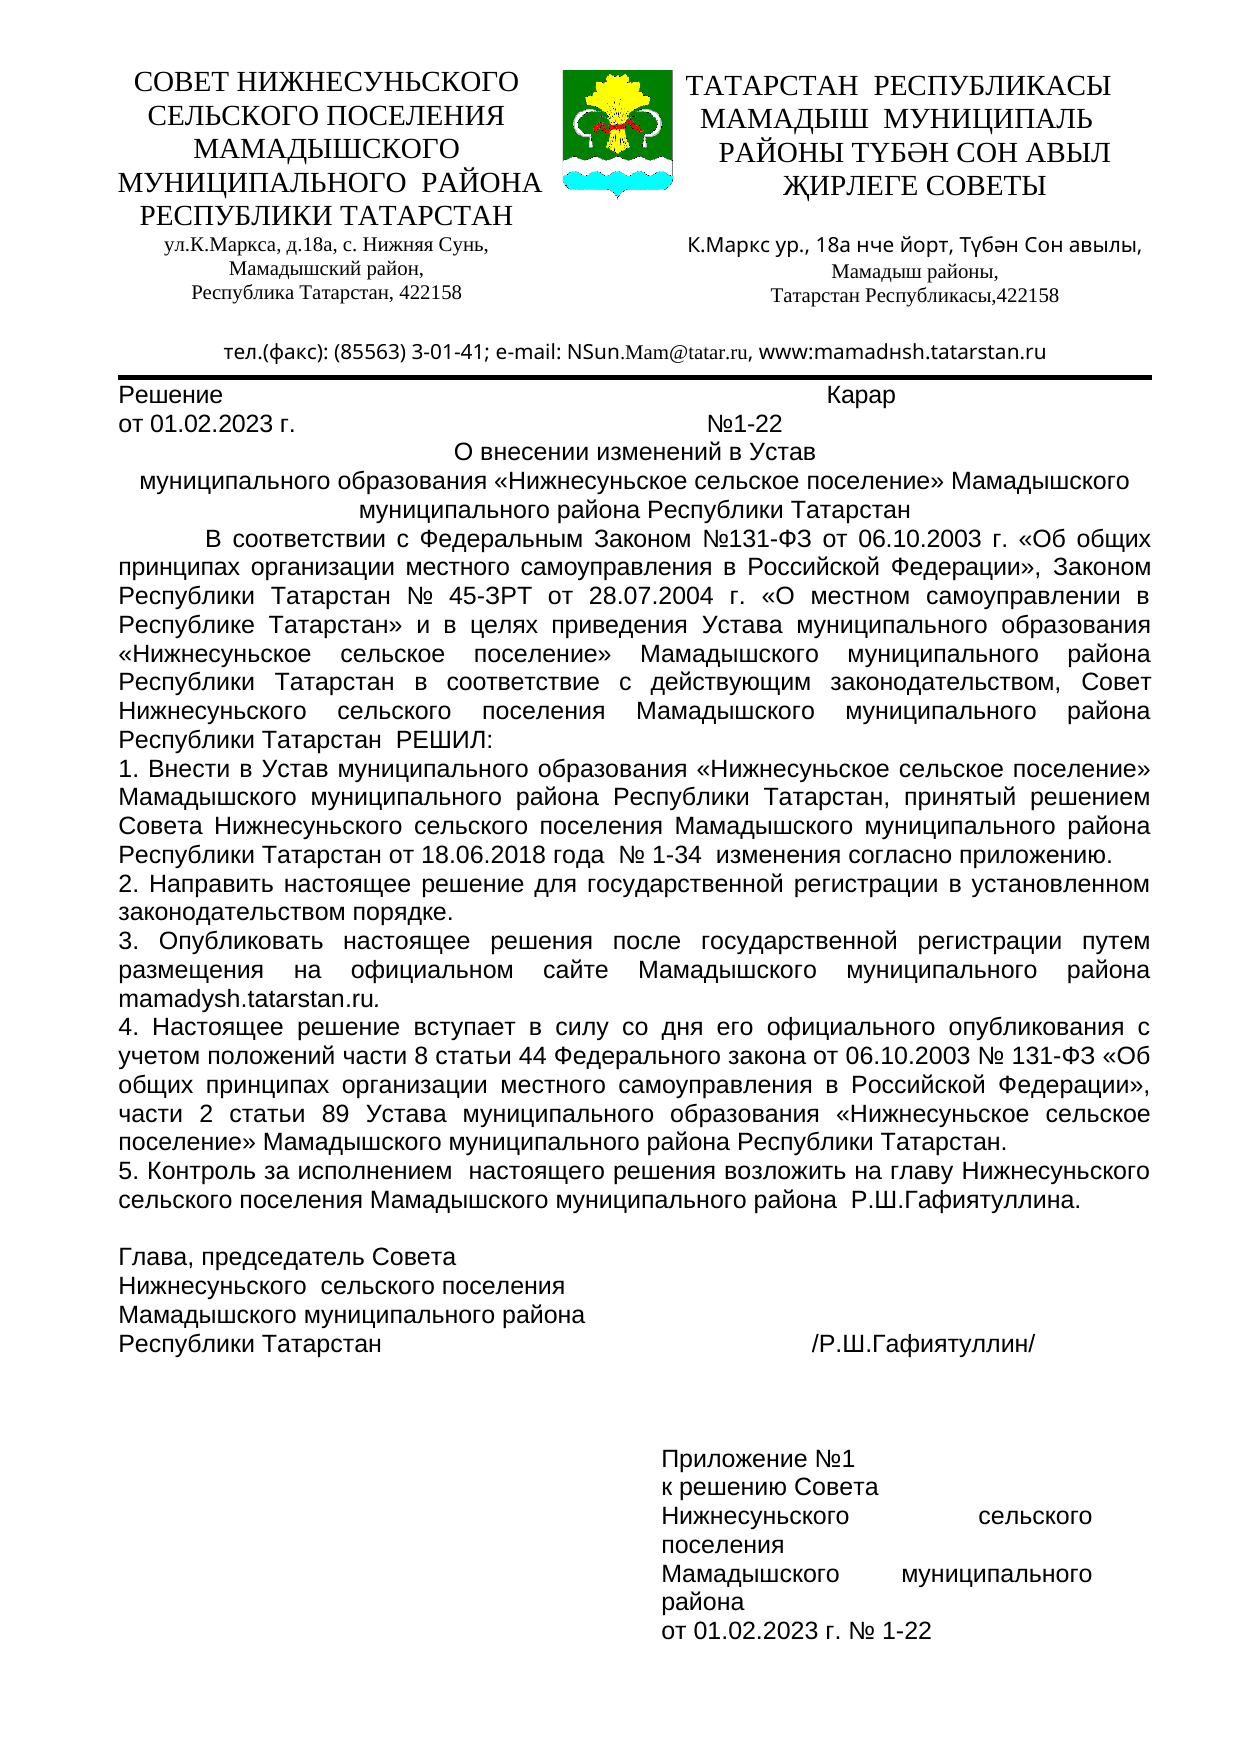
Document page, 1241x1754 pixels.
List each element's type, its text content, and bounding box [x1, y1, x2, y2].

text , [674, 118, 1152, 142]
text Решение Карар [118, 380, 1152, 408]
text В соответствии с Федеральным Законом №131-ФЗ от 06.10.2003 г. «Об общих принципах организации местного самоуправления в Российской Федерации», Законом Республики Татарстан № 45-ЗРТ от 28.07.2004 г. «О местном самоуправлении в Республике Татарстан» и в целях приведения Устава муниципального образования «Нижнесуньское сельское поселение» Мамадышского муниципального района Республики Татарстан в соответствие с действующим законодательством, Совет Нижнесуньского сельского поселения Мамадышского муниципального района Республики Татарстан РЕШИЛ: [118, 523, 1152, 753]
text 3. Опубликовать настоящее решения после государственной регистрации путем размещения на официальном сайте Мамадышского муниципального района mamadysh.tatarstan.ru. [118, 926, 1152, 1012]
text О внесении изменений в Устав [118, 437, 1152, 466]
text тел.(факс): (85563) 3-01-41; e-mail: NSun.Mam@tatar.ru, www:mamadнsh.tatarstan.ru [118, 337, 1152, 366]
text 5. Контроль за исполнением настоящего решения возложить на главу Нижнесуньского сельского поселения Мамадышского муниципального района Р.Ш.Гафиятуллина. [118, 1156, 1152, 1213]
text от 01.02.2023 г. №1-22 [118, 408, 1152, 437]
text 4. Настоящее решение вступает в силу со дня его официального опубликования с учетом положений части 8 статьи 44 Федерального закона от 06.10.2003 № 131-ФЗ «Об общих принципах организации местного самоуправления в Российской Федерации», части 2 статьи 89 Устава муниципального образования «Нижнесуньское сельское поселение» Мамадышского муниципального района Республики Татарстан. [118, 1012, 1152, 1156]
text 1. Внести в Устав муниципального образования «Нижнесуньское сельское поселение» Мамадышского муниципального района Республики Татарстан, принятый решением Совета Нижнесуньского сельского поселения Мамадышского муниципального района Республики Татарстан от 18.06.2018 года № 1-34 изменения согласно приложению. [118, 753, 1152, 868]
text Мамадышского муниципального района [118, 1300, 1152, 1328]
text 2. Направить настоящее решение для государственной регистрации в установленном законодательством порядке. [118, 868, 1152, 926]
text муниципального образования «Нижнесуньское сельское поселение» Мамадышского муниципального района Республики Татарстан [118, 466, 1152, 523]
text Республики Татарстан /Р.Ш.Гафиятуллин/ [118, 1328, 1152, 1357]
text , [118, 118, 562, 142]
text Глава, председатель Совета [118, 1242, 1152, 1271]
text Нижнесуньского сельского поселения [118, 1271, 1152, 1300]
table_header Приложение №1 к решению Совета Нижнесуньского сельского поселения Мамадышского муниципального района от 01.02.2023 г. № 1-22 [650, 1386, 1104, 1645]
